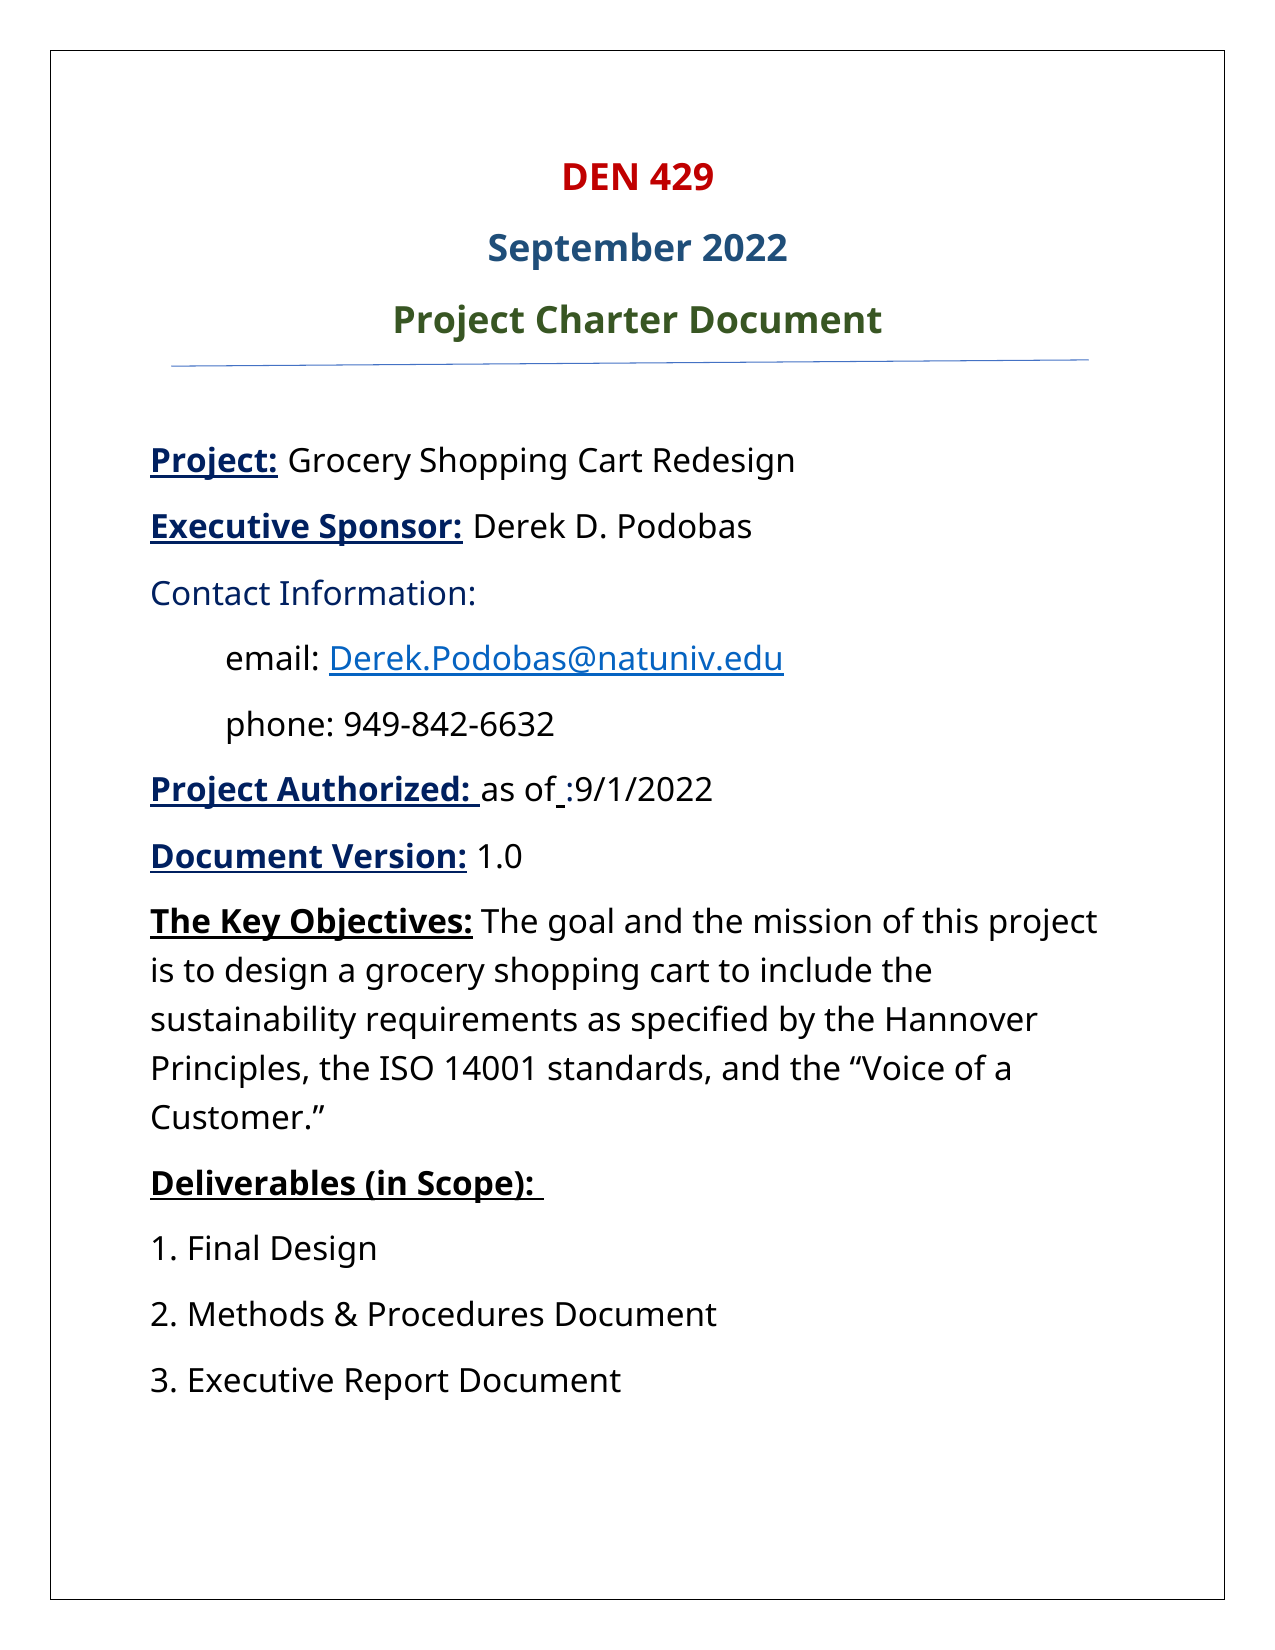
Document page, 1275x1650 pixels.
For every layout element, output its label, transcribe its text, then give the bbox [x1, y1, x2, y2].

text Project Charter Document [150, 293, 1125, 344]
text Executive Sponsor: Derek D. Podobas [150, 503, 1125, 549]
text The Key Objectives: The goal and the mission of this project is to design a grocery shopping cart to include the sustainability requirements as specified by the Hannover Principles, the ISO 14001 standards, and the “Voice of a Customer.” [150, 898, 1125, 1139]
text Project: Grocery Shopping Cart Redesign [150, 437, 1125, 482]
text 1. Final Design [150, 1225, 1125, 1271]
text 3. Executive Report Document [150, 1356, 1125, 1402]
text Document Version: 1.0 [150, 832, 1125, 878]
text DEN 429 [150, 150, 1125, 201]
text September 2022 [150, 222, 1125, 273]
text phone: 949-842-6632 [150, 701, 1125, 746]
text Project Authorized: as of :9/1/2022 [150, 766, 1125, 812]
text Deliverables (in Scope): [150, 1159, 1125, 1205]
text email: Derek.Podobas@natuniv.edu [150, 635, 1125, 680]
text Contact Information: [150, 569, 1125, 615]
text 2. Methods & Procedures Document [150, 1291, 1125, 1336]
